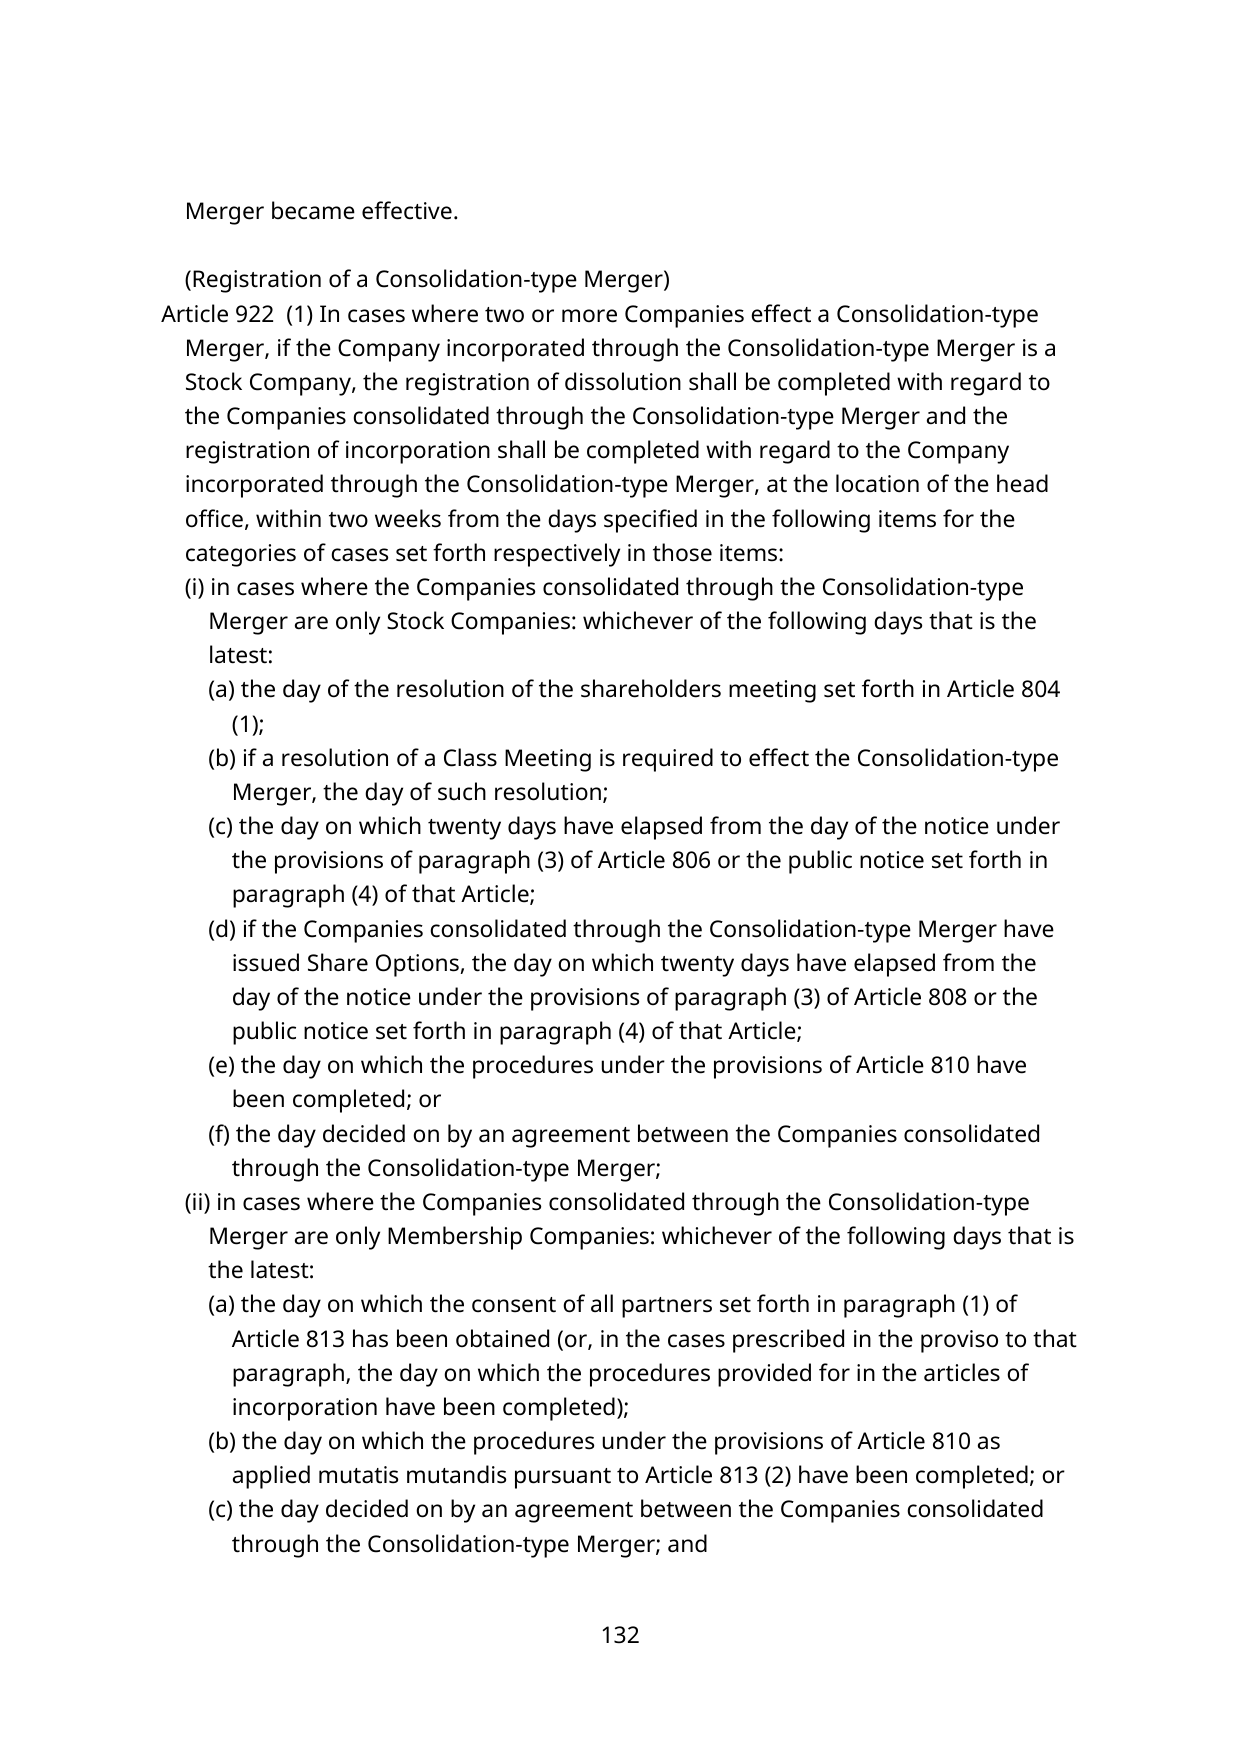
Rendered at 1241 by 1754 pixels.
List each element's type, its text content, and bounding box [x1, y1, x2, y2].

text (ii) in cases where the Companies consolidated through the Consolidation-type Merger are only Membership Companies: whichever of the following days that is the latest: [184, 1184, 1079, 1287]
text (f) the day decided on by an agreement between the Companies consolidated through the Consolidation-type Merger; [207, 1116, 1079, 1184]
text (b) the day on which the procedures under the provisions of Article 810 as applied mutatis mutandis pursuant to Article 813 (2) have been completed; or [207, 1424, 1079, 1492]
text (a) the day on which the consent of all partners set forth in paragraph (1) of Article 813 has been obtained (or, in the cases prescribed in the proviso to that paragraph, the day on which the procedures provided for in the articles of incorporation have been completed); [207, 1287, 1079, 1424]
text Article 922 (1) In cases where two or more Companies effect a Consolidation-type Merger, if the Company incorporated through the Consolidation-type Merger is a Stock Company, the registration of dissolution shall be completed with regard to the Companies consolidated through the Consolidation-type Merger and the registration of incorporation shall be completed with regard to the Company incorporated through the Consolidation-type Merger, at the location of the head office, within two weeks from the days specified in the following items for the categories of cases set forth respectively in those items: [161, 296, 1079, 569]
text (c) the day decided on by an agreement between the Companies consolidated through the Consolidation-type Merger; and [207, 1492, 1079, 1560]
text (Registration of a Consolidation-type Merger) [184, 262, 1079, 296]
text (b) if a resolution of a Class Meeting is required to effect the Consolidation-type Merger, the day of such resolution; [207, 740, 1079, 809]
text (d) if the Companies consolidated through the Consolidation-type Merger have issued Share Options, the day on which twenty days have elapsed from the day of the notice under the provisions of paragraph (3) of Article 808 or the public notice set forth in paragraph (4) of that Article; [207, 911, 1079, 1048]
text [161, 194, 1079, 228]
text (a) the day of the resolution of the shareholders meeting set forth in Article 804 (1); [207, 672, 1079, 740]
text (c) the day on which twenty days have elapsed from the day of the notice under the provisions of paragraph (3) of Article 806 or the public notice set forth in paragraph (4) of that Article; [207, 809, 1079, 911]
text (e) the day on which the procedures under the provisions of Article 810 have been completed; or [207, 1048, 1079, 1116]
text (i) in cases where the Companies consolidated through the Consolidation-type Merger are only Stock Companies: whichever of the following days that is the latest: [184, 569, 1079, 672]
